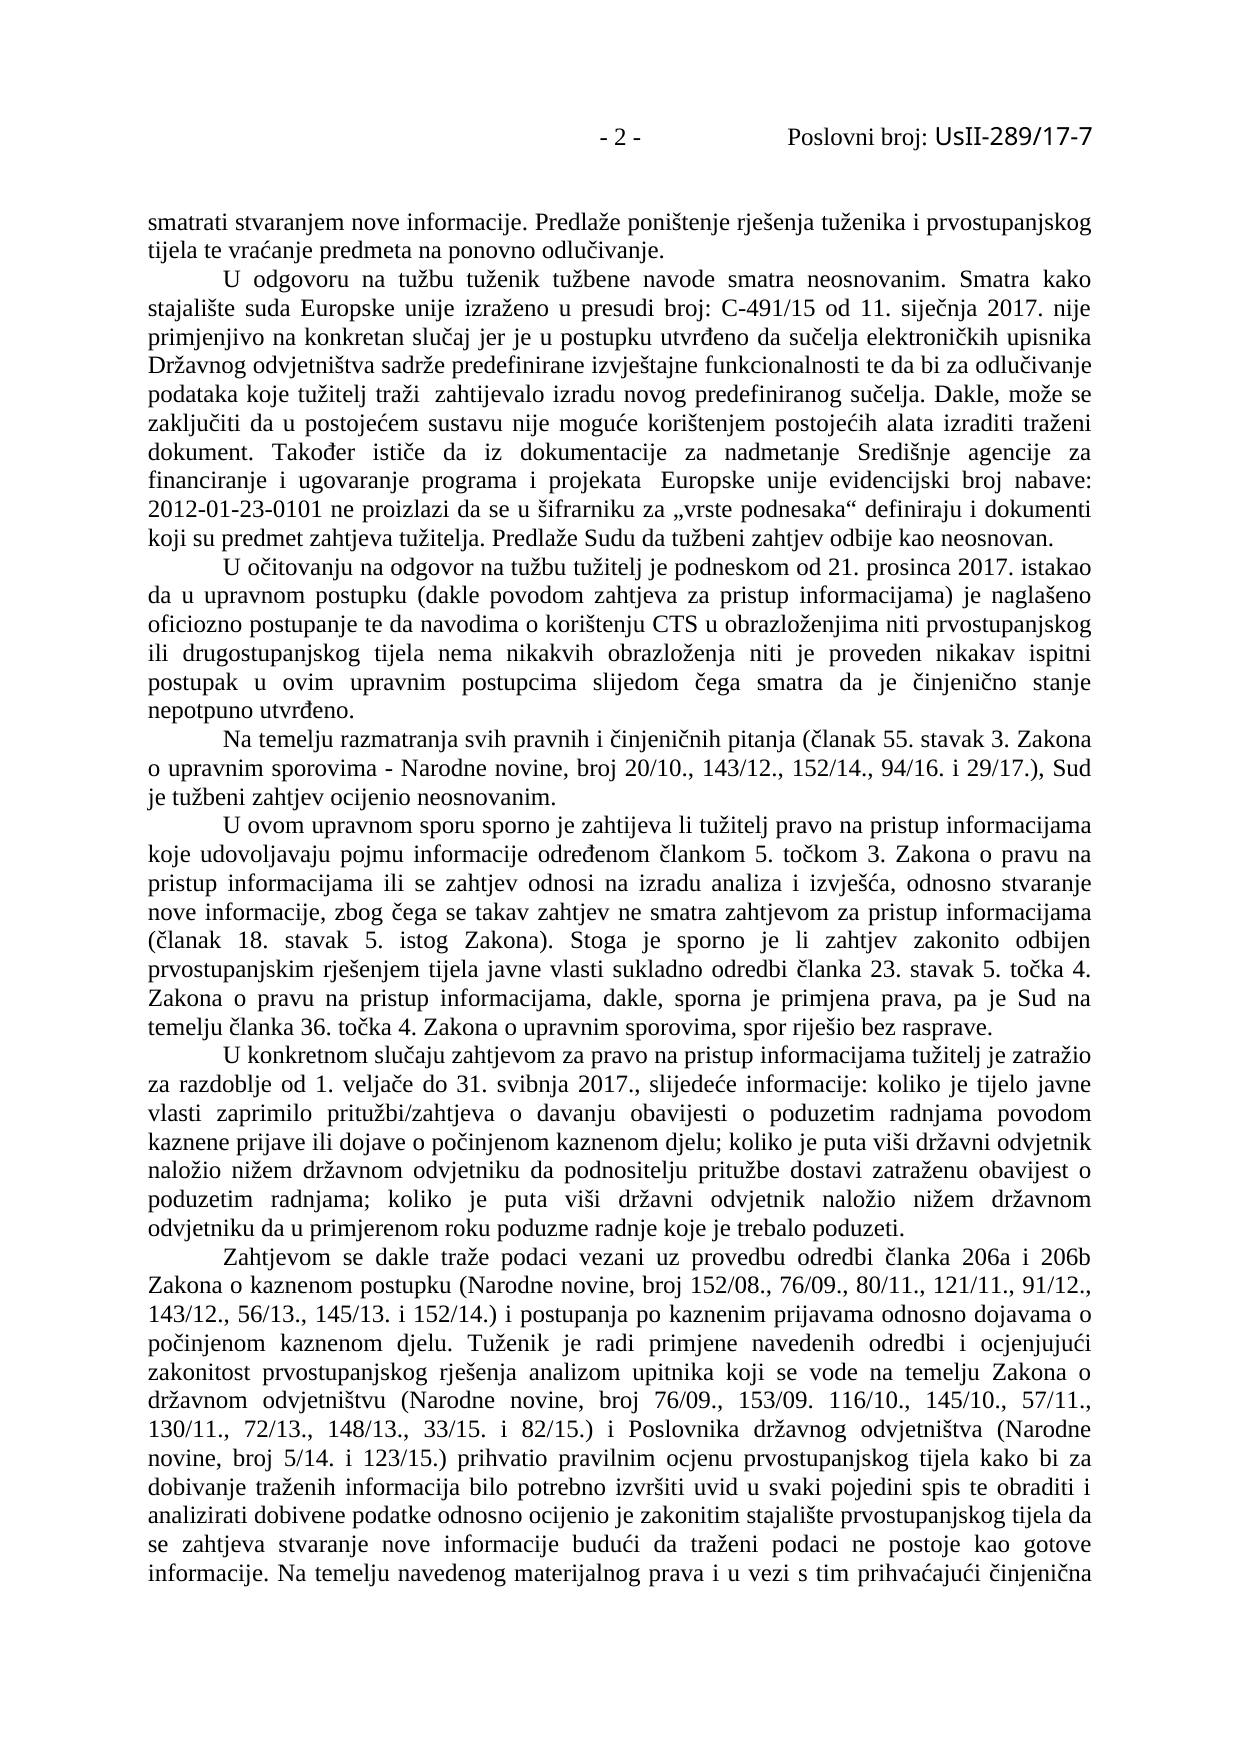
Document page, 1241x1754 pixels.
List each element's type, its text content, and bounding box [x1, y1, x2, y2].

text Na temelju razmatranja svih pravnih i činjeničnih pitanja (članak 55. stavak 3. Zakona o upravnim sporovima - Narodne novine, broj 20/10., 143/12., 152/14., 94/16. i 29/17.), Sud je tužbeni zahtjev ocijenio neosnovanim. [148, 724, 1092, 811]
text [148, 207, 1092, 264]
text U očitovanju na odgovor na tužbu tužitelj je podneskom od 21. prosinca 2017. istakao da u upravnom postupku (dakle povodom zahtjeva za pristup informacijama) je naglašeno oficiozno postupanje te da navodima o korištenju CTS u obrazloženjima niti prvostupanjskog ili drugostupanjskog tijela nema nikakvih obrazloženja niti je proveden nikakav ispitni postupak u ovim upravnim postupcima slijedom čega smatra da je činjenično stanje nepotpuno utvrđeno. [148, 552, 1092, 724]
text U ovom upravnom sporu sporno je zahtijeva li tužitelj pravo na pristup informacijama koje udovoljavaju pojmu informacije određenom člankom 5. točkom 3. Zakona o pravu na pristup informacijama ili se zahtjev odnosi na izradu analiza i izvješća, odnosno stvaranje nove informacije, zbog čega se takav zahtjev ne smatra zahtjevom za pristup informacijama (članak 18. stavak 5. istog Zakona). Stoga je sporno je li zahtjev zakonito odbijen prvostupanjskim rješenjem tijela javne vlasti sukladno odredbi članka 23. stavak 5. točka 4. Zakona o pravu na pristup informacijama, dakle, sporna je primjena prava, pa je Sud na temelju članka 36. točka 4. Zakona o upravnim sporovima, spor riješio bez rasprave. [148, 811, 1092, 1041]
text U odgovoru na tužbu tuženik tužbene navode smatra neosnovanim. Smatra kako stajalište suda Europske unije izraženo u presudi broj: C-491/15 od 11. siječnja 2017. nije primjenjivo na konkretan slučaj jer je u postupku utvrđeno da sučelja elektroničkih upisnika Državnog odvjetništva sadrže predefinirane izvještajne funkcionalnosti te da bi za odlučivanje podataka koje tužitelj traži zahtijevalo izradu novog predefiniranog sučelja. Dakle, može se zaključiti da u postojećem sustavu nije moguće korištenjem postojećih alata izraditi traženi dokument. Također ističe da iz dokumentacije za nadmetanje Središnje agencije za financiranje i ugovaranje programa i projekata Europske unije evidencijski broj nabave: 2012-01-23-0101 ne proizlazi da se u šifrarniku za „vrste podnesaka“ definiraju i dokumenti koji su predmet zahtjeva tužitelja. Predlaže Sudu da tužbeni zahtjev odbije kao neosnovan. [148, 264, 1092, 552]
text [148, 1242, 1092, 1587]
text U konkretnom slučaju zahtjevom za pravo na pristup informacijama tužitelj je zatražio za razdoblje od 1. veljače do 31. svibnja 2017., slijedeće informacije: koliko je tijelo javne vlasti zaprimilo pritužbi/zahtjeva o davanju obavijesti o poduzetim radnjama povodom kaznene prijave ili dojave o počinjenom kaznenom djelu; koliko je puta viši državni odvjetnik naložio nižem državnom odvjetniku da podnositelju pritužbe dostavi zatraženu obavijest o poduzetim radnjama; koliko je puta viši državni odvjetnik naložio nižem državnom odvjetniku da u primjerenom roku poduzme radnje koje je trebalo poduzeti. [148, 1041, 1092, 1242]
